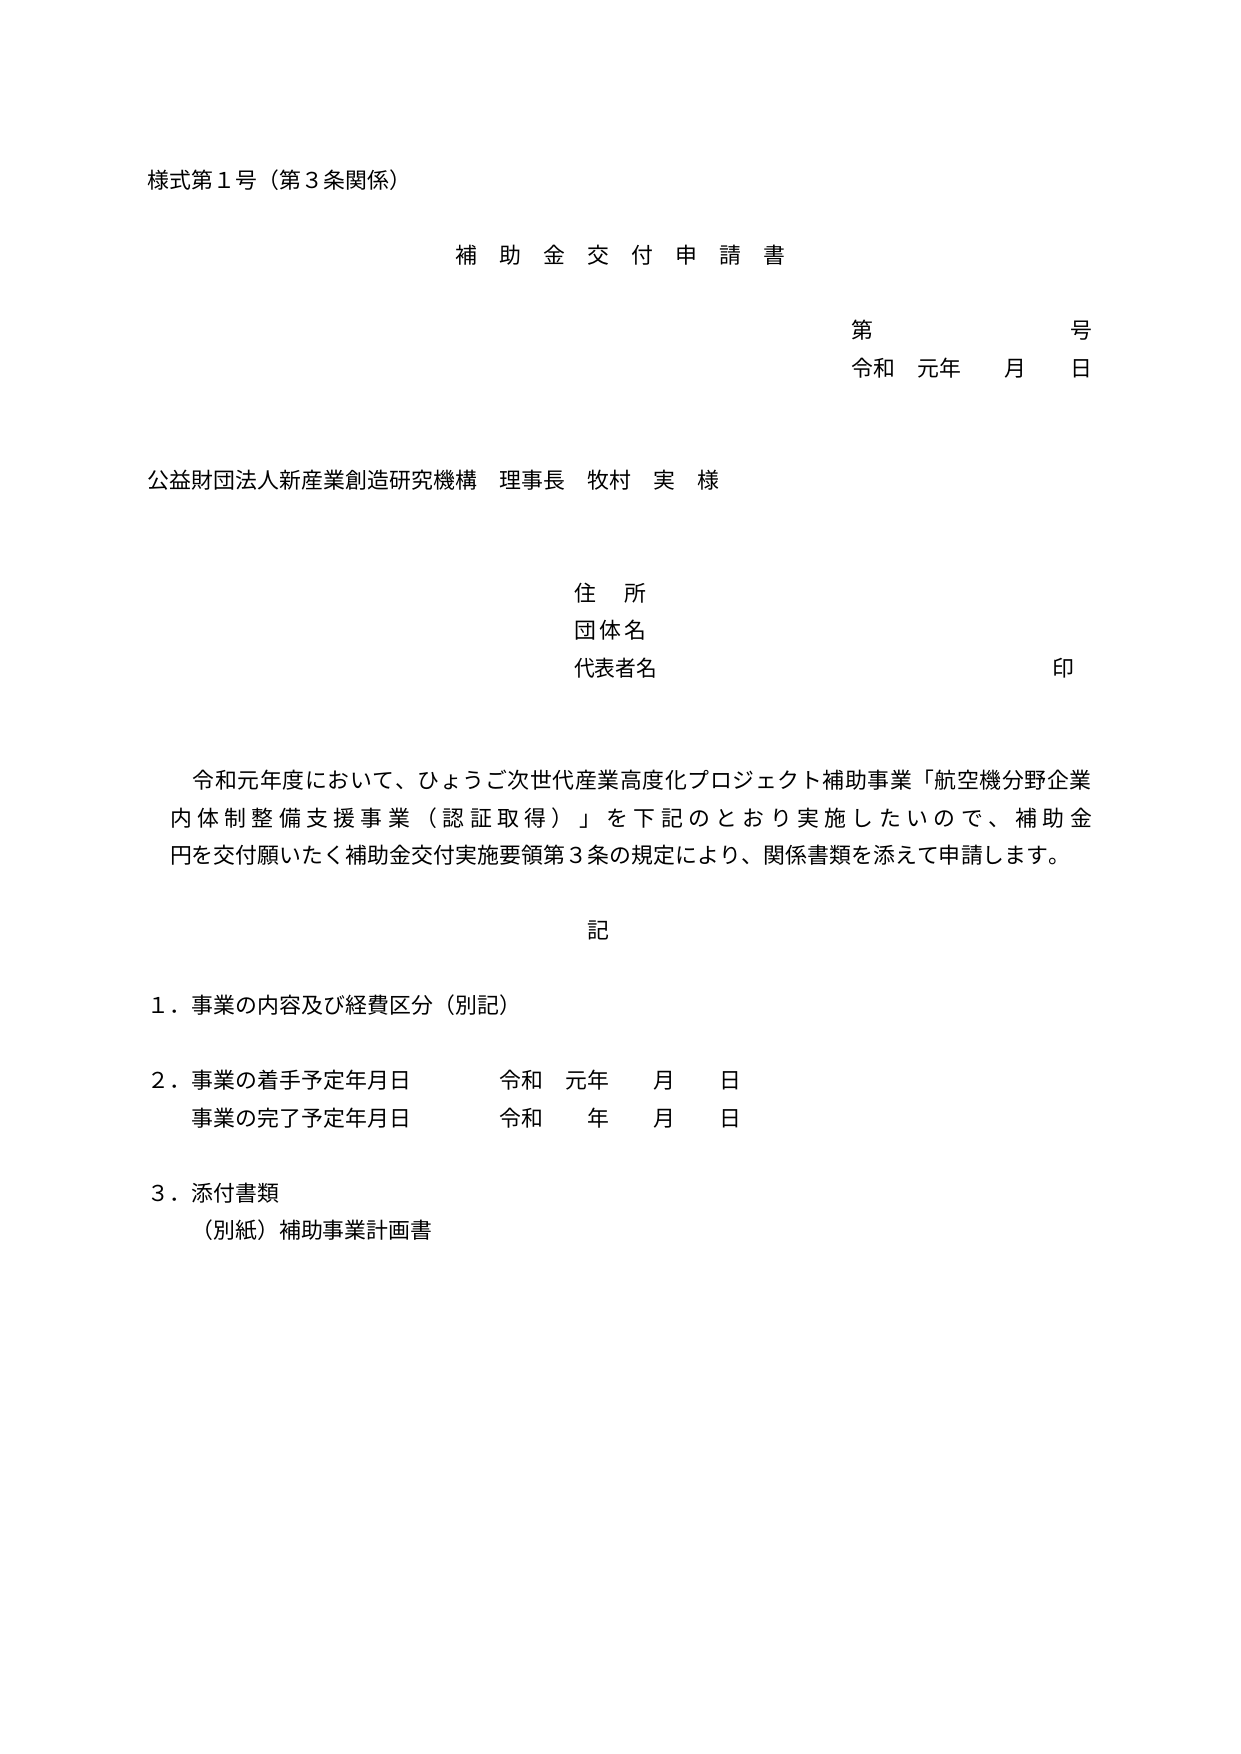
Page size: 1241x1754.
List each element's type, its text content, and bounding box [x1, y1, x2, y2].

text 住 所 [574, 573, 1092, 611]
text 補 助 金 交 付 申 請 書 [148, 236, 1092, 273]
text ２．事業の着手予定年月日 令和 元年 月 日 [148, 1061, 1092, 1098]
text １．事業の内容及び経費区分（別記） [148, 986, 1092, 1023]
text 記 [148, 911, 1092, 948]
text 令和元年度において、ひょうご次世代産業高度化プロジェクト補助事業「航空機分野企業内体制整備支援事業（認証取得）」を下記のとおり実施したいので、補助金 円を交付願いたく補助金交付実施要領第３条の規定により、関係書類を添えて申請します。 [148, 761, 1092, 873]
text 令和 元年 月 日 [148, 348, 1092, 386]
text 代表者名 印 [574, 648, 1092, 686]
text 様式第１号（第３条関係） [148, 161, 1092, 198]
text 事業の完了予定年月日 令和 年 月 日 [148, 1098, 1092, 1136]
text 団体名 [574, 611, 1092, 648]
text 第 号 [148, 311, 1092, 348]
text 公益財団法人新産業創造研究機構 理事長 牧村 実 様 [148, 461, 1092, 498]
text ３．添付書類 [148, 1173, 1092, 1211]
text （別紙）補助事業計画書 [148, 1211, 1092, 1248]
